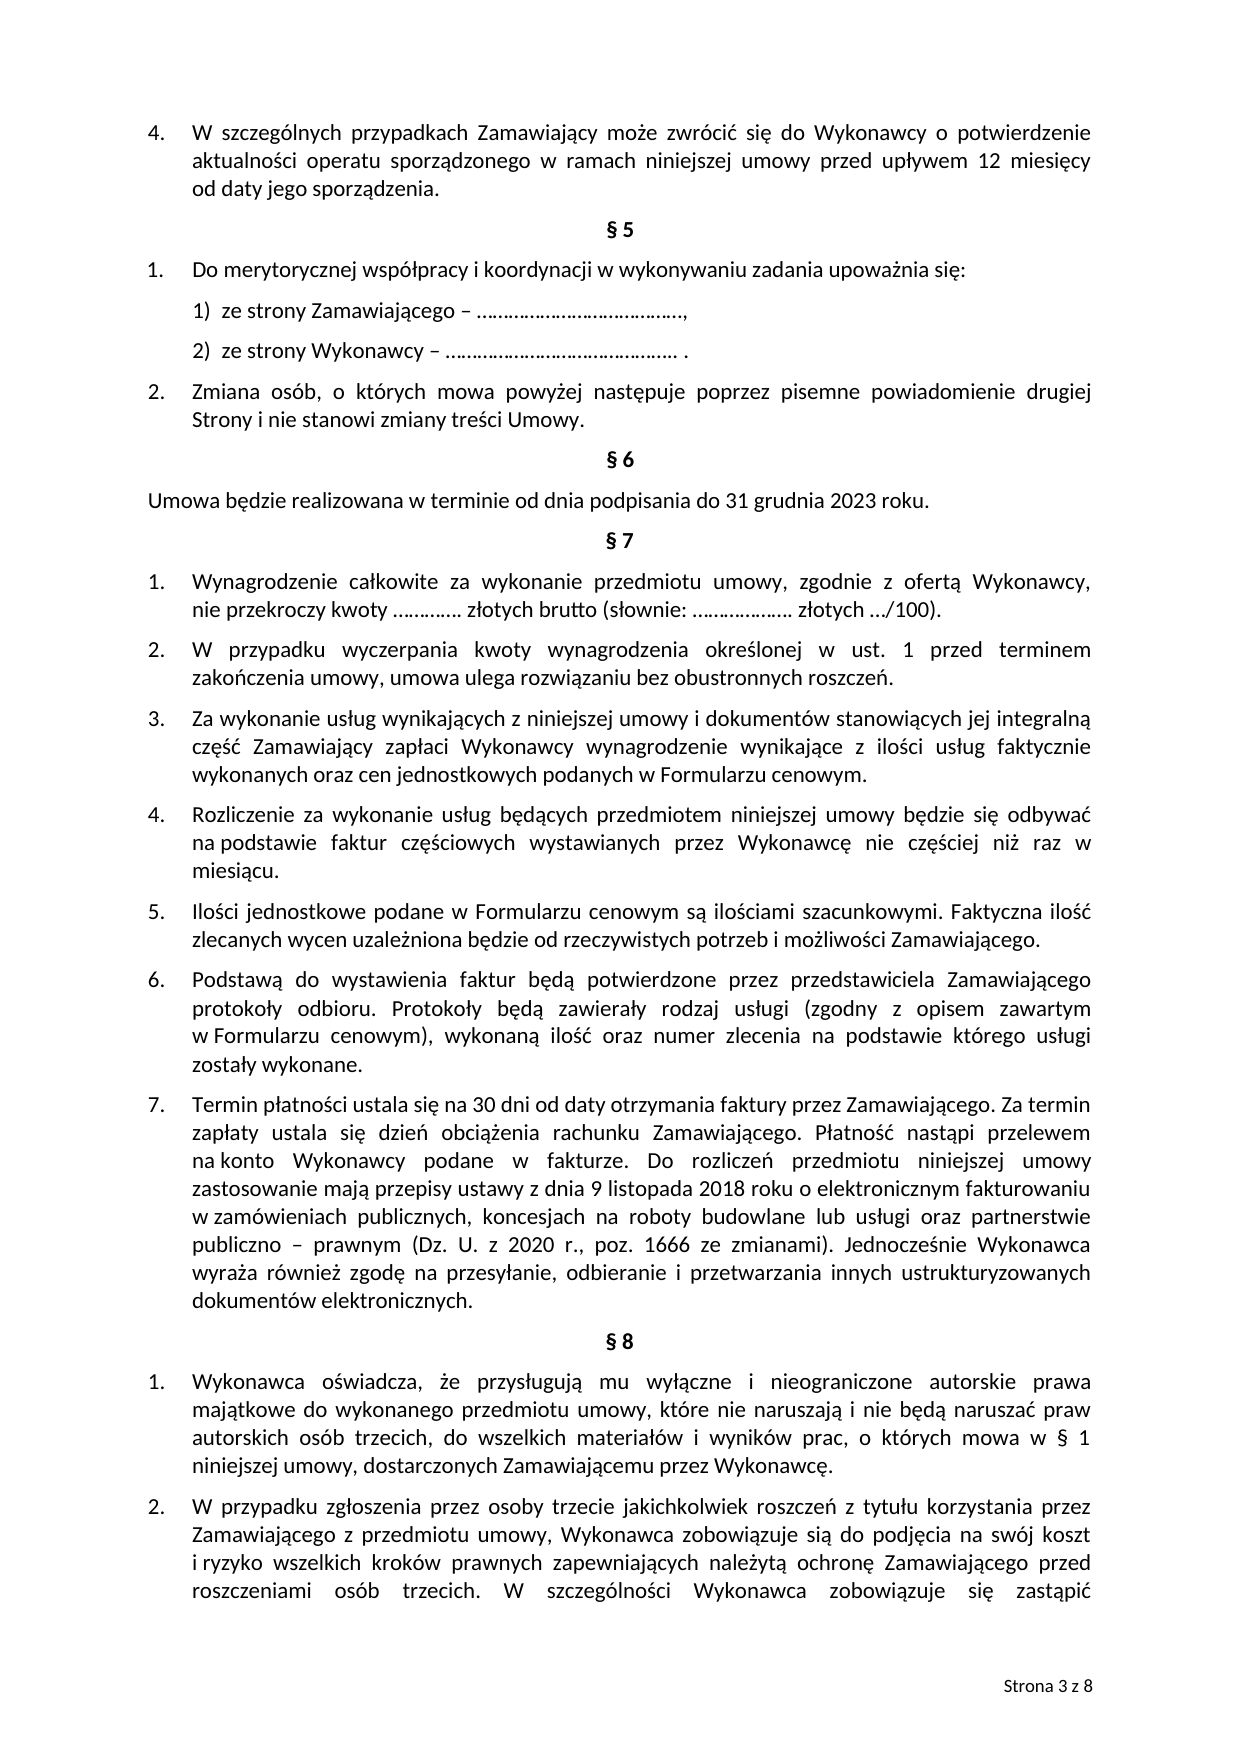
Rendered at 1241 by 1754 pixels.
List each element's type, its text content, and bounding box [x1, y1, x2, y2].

list Rozliczenie za wykonanie usług będących przedmiotem niniejszej umowy będzie się odbywać na podstawie faktur częściowych wystawianych przez Wykonawcę nie częściej niż raz w miesiącu. [148, 801, 1093, 884]
text § 7 [146, 526, 1093, 554]
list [148, 1492, 1093, 1604]
list Do merytorycznej współpracy i koordynacji w wykonywaniu zadania upoważnia się: [146, 255, 1093, 283]
list W szczególnych przypadkach Zamawiający może zwrócić się do Wykonawcy o potwierdzenie aktualności operatu sporządzonego w ramach niniejszej umowy przed upływem 12 miesięcy od daty jego sporządzenia. [148, 118, 1093, 202]
list Zmiana osób, o których mowa powyżej następuje poprzez pisemne powiadomienie drugiej Strony i nie stanowi zmiany treści Umowy. [148, 377, 1093, 433]
list Podstawą do wystawienia faktur będą potwierdzone przez przedstawiciela Zamawiającego protokoły odbioru. Protokoły będą zawierały rodzaj usługi (zgodny z opisem zawartym w Formularzu cenowym), wykonaną ilość oraz numer zlecenia na podstawie którego usługi zostały wykonane. [148, 966, 1093, 1078]
list W przypadku wyczerpania kwoty wynagrodzenia określonej w ust. 1 przed terminem zakończenia umowy, umowa ulega rozwiązaniu bez obustronnych roszczeń. [148, 635, 1093, 691]
list ze strony Wykonawcy – …………………………………….. . [192, 336, 1093, 364]
list Wynagrodzenie całkowite za wykonanie przedmiotu umowy, zgodnie z ofertą Wykonawcy, nie przekroczy kwoty …………. złotych brutto (słownie: ………………. złotych …/100). [148, 567, 1093, 623]
list ze strony Zamawiającego – …………………………………, [192, 296, 1093, 324]
list Wykonawca oświadcza, że przysługują mu wyłączne i nieograniczone autorskie prawa majątkowe do wykonanego przedmiotu umowy, które nie naruszają i nie będą naruszać praw autorskich osób trzecich, do wszelkich materiałów i wyników prac, o których mowa w § 1 niniejszej umowy, dostarczonych Zamawiającemu przez Wykonawcę. [148, 1367, 1093, 1479]
text § 8 [146, 1327, 1093, 1355]
text § 6 [148, 445, 1093, 473]
list Ilości jednostkowe podane w Formularzu cenowym są ilościami szacunkowymi. Faktyczna ilość zlecanych wycen uzależniona będzie od rzeczywistych potrzeb i możliwości Zamawiającego. [148, 897, 1093, 953]
list Termin płatności ustala się na 30 dni od daty otrzymania faktury przez Zamawiającego. Za termin zapłaty ustala się dzień obciążenia rachunku Zamawiającego. Płatność nastąpi przelewem na konto Wykonawcy podane w fakturze. Do rozliczeń przedmiotu niniejszej umowy zastosowanie mają przepisy ustawy z dnia 9 listopada 2018 roku o elektronicznym fakturowaniu w zamówieniach publicznych, koncesjach na roboty budowlane lub usługi oraz partnerstwie publiczno – prawnym (Dz. U. z 2020 r., poz. 1666 ze zmianami). Jednocześnie Wykonawca wyraża również zgodę na przesyłanie, odbieranie i przetwarzania innych ustrukturyzowanych dokumentów elektronicznych. [148, 1090, 1093, 1314]
list Za wykonanie usług wynikających z niniejszej umowy i dokumentów stanowiących jej integralną część Zamawiający zapłaci Wykonawcy wynagrodzenie wynikające z ilości usług faktycznie wykonanych oraz cen jednostkowych podanych w Formularzu cenowym. [148, 704, 1093, 788]
text § 5 [148, 215, 1093, 243]
text Umowa będzie realizowana w terminie od dnia podpisania do 31 grudnia 2023 roku. [148, 486, 1093, 514]
